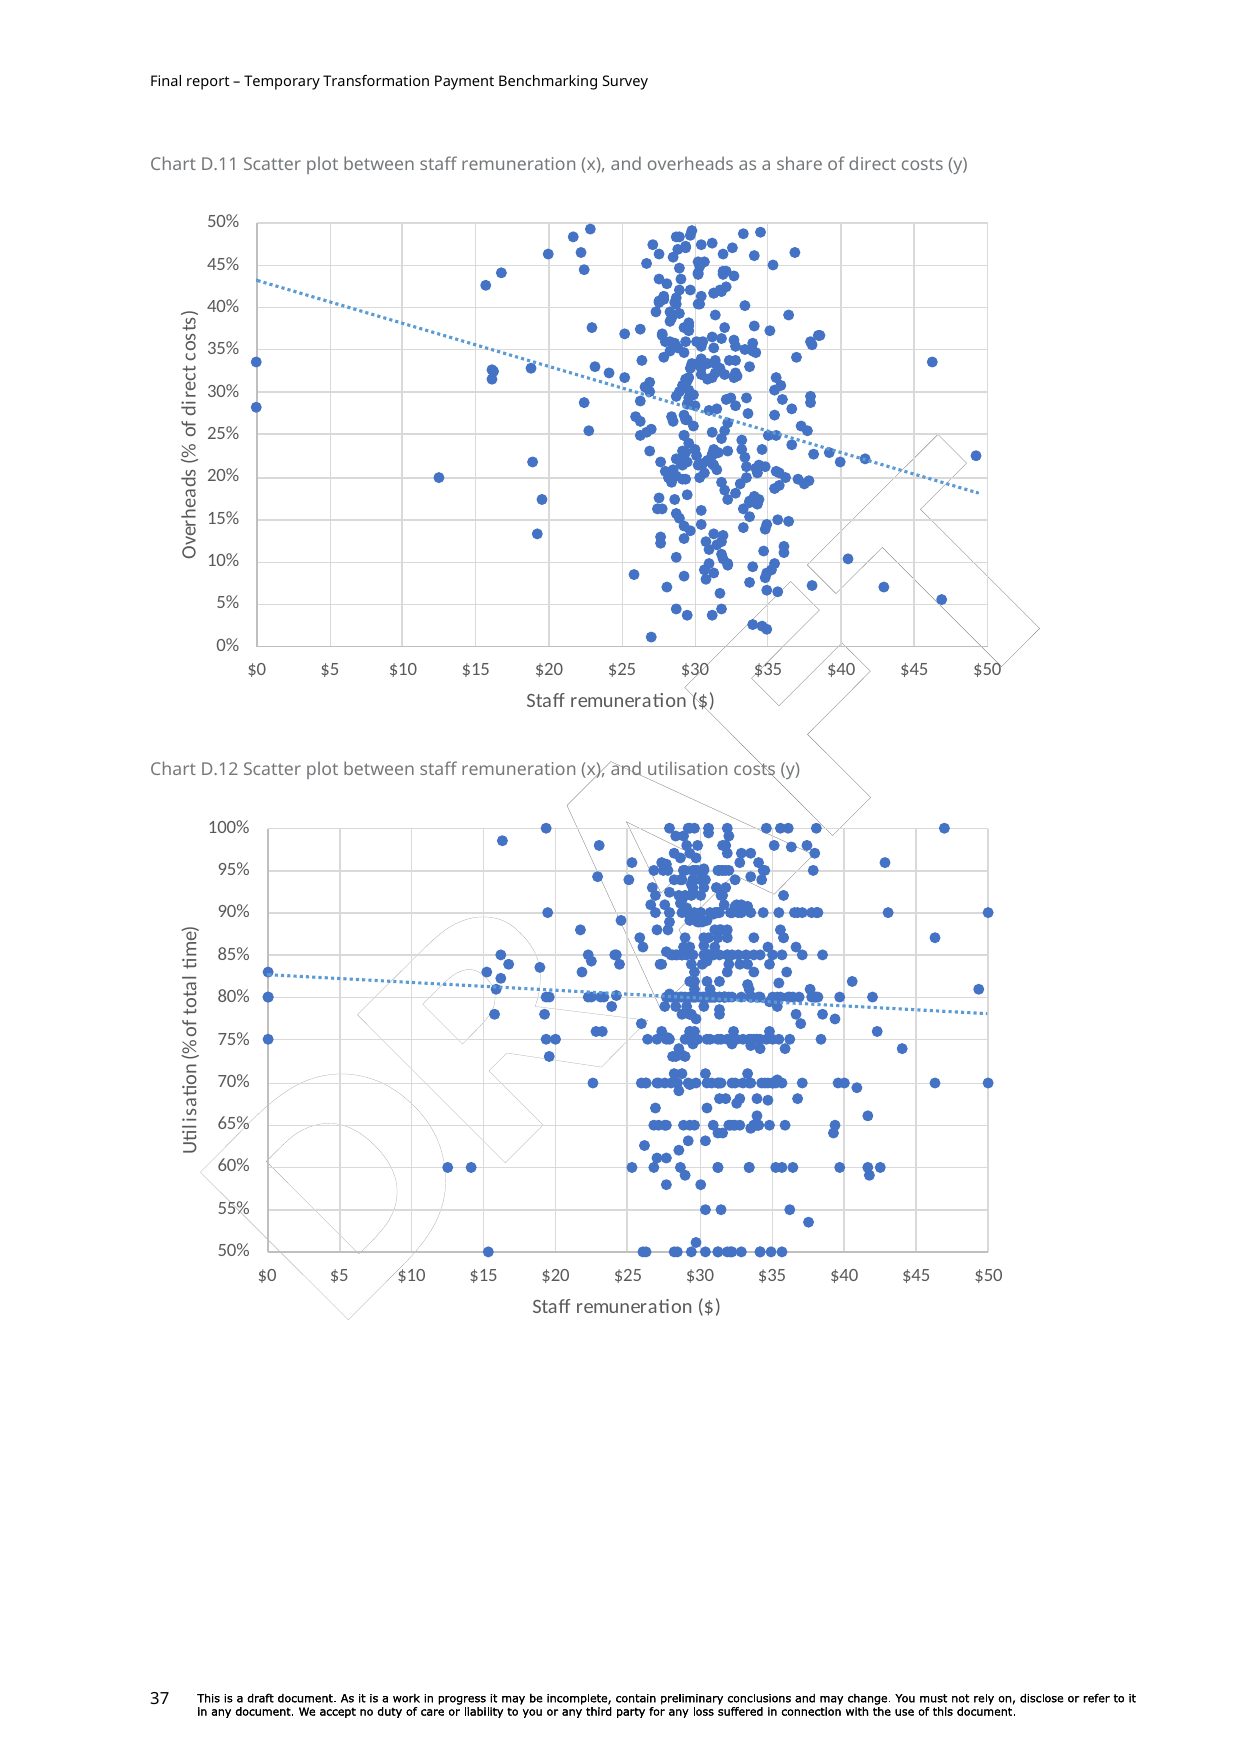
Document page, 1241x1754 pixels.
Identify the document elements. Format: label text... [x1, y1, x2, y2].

list Scatter plot between staff remuneration (x), and overheads as a share of direct costs (y) [150, 150, 1090, 175]
list Scatter plot between staff remuneration (x), and utilisation costs (y) [150, 756, 1090, 781]
